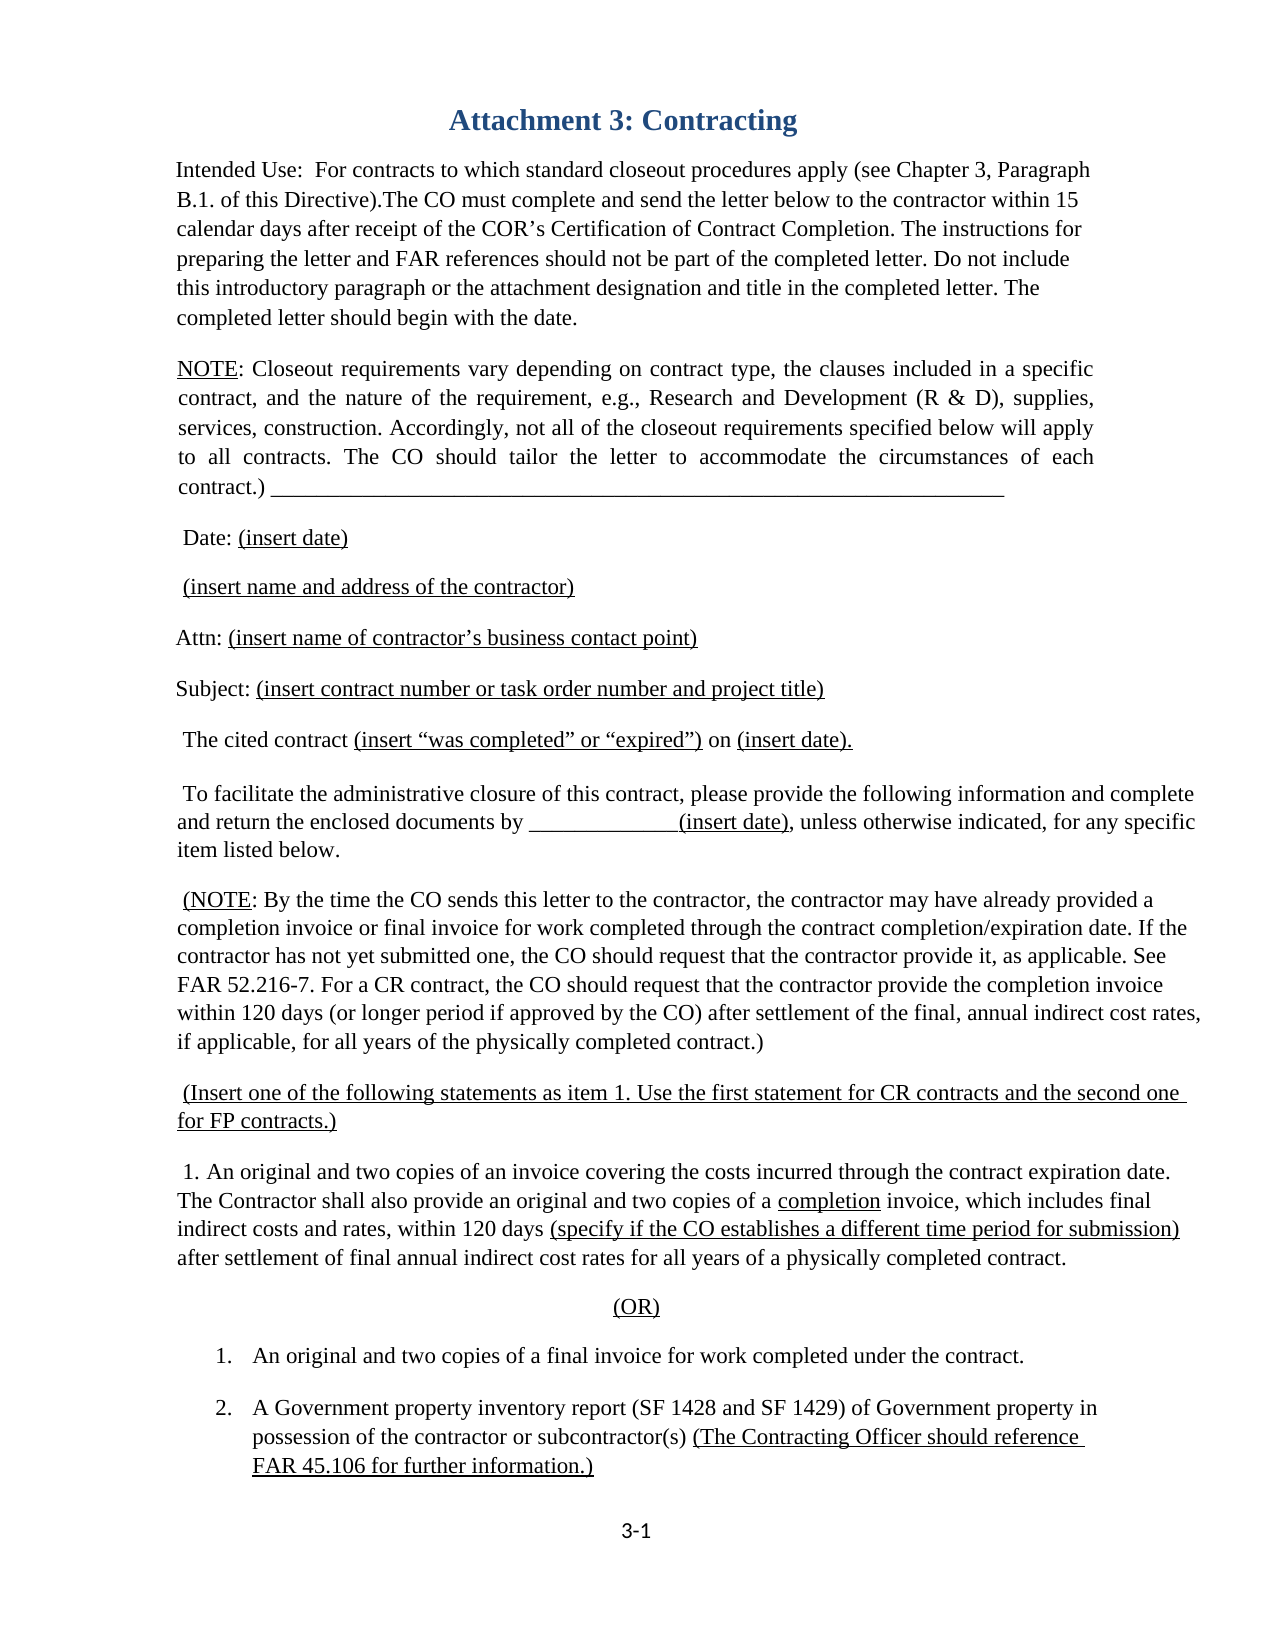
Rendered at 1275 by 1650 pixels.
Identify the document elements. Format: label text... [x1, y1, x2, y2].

text Date: (insert date) [177, 524, 1205, 550]
text (Insert one of the following statements as item 1. Use the first statement for CR contracts and the second one for FP contracts.) [177, 1079, 1205, 1134]
list A Government property inventory report (SF 1428 and SF 1429) of Government property in possession of the contractor or subcontractor(s) (The Contracting Officer should reference FAR 45.106 for further information.) [215, 1393, 1105, 1479]
text To facilitate the administrative closure of this contract, please provide the following information and complete and return the enclosed documents by _____________(insert date), unless otherwise indicated, for any specific item listed below. [177, 779, 1205, 863]
text Subject: (insert contract number or task order number and project title) [175, 675, 1103, 701]
text 1. An original and two copies of an invoice covering the costs incurred through the contract expiration date. The Contractor shall also provide an original and two copies of a completion invoice, which includes final indirect costs and rates, within 120 days (specify if the CO establishes a different time period for submission) after settlement of final annual indirect cost rates for all years of a physically completed contract. [177, 1158, 1205, 1270]
text (insert name and address of the contractor) [177, 573, 1205, 599]
subtitle (OR) [177, 1293, 1096, 1319]
subtitle Attachment 3: Contracting [177, 102, 1069, 136]
text Intended Use: For contracts to which standard closeout procedures apply (see Chapter 3, Paragraph B.1. of this Directive).The CO must complete and send the letter below to the contractor within 15 calendar days after receipt of the COR’s Certification of Contract Completion. The instructions for preparing the letter and FAR references should not be part of the completed letter. Do not include this introductory paragraph or the attachment designation and title in the completed letter. The completed letter should begin with the date. [175, 157, 1104, 330]
text (NOTE: By the time the CO sends this letter to the contractor, the contractor may have already provided a completion invoice or final invoice for work completed through the contract completion/expiration date. If the contractor has not yet submitted one, the CO should request that the contractor provide it, as applicable. See FAR 52.216-7. For a CR contract, the CO should request that the contractor provide the completion invoice within 120 days (or longer period if approved by the CO) after settlement of the final, annual indirect cost rates, if applicable, for all years of the physically completed contract.) [177, 886, 1205, 1054]
text Attn: (insert name of contractor’s business contact point) [175, 624, 1103, 651]
text The cited contract (insert “was completed” or “expired”) on (insert date). [177, 726, 1205, 752]
list An original and two copies of a final invoice for work completed under the contract. [215, 1342, 1105, 1369]
text NOTE: Closeout requirements vary depending on contract type, the clauses included in a specific contract, and the nature of the requirement, e.g., Research and Development (R & D), supplies, services, construction. Accordingly, not all of the closeout requirements specified below will apply to all contracts. The CO should tailor the letter to accommodate the circumstances of each contract.) ________________________________________________________________ [177, 355, 1096, 499]
